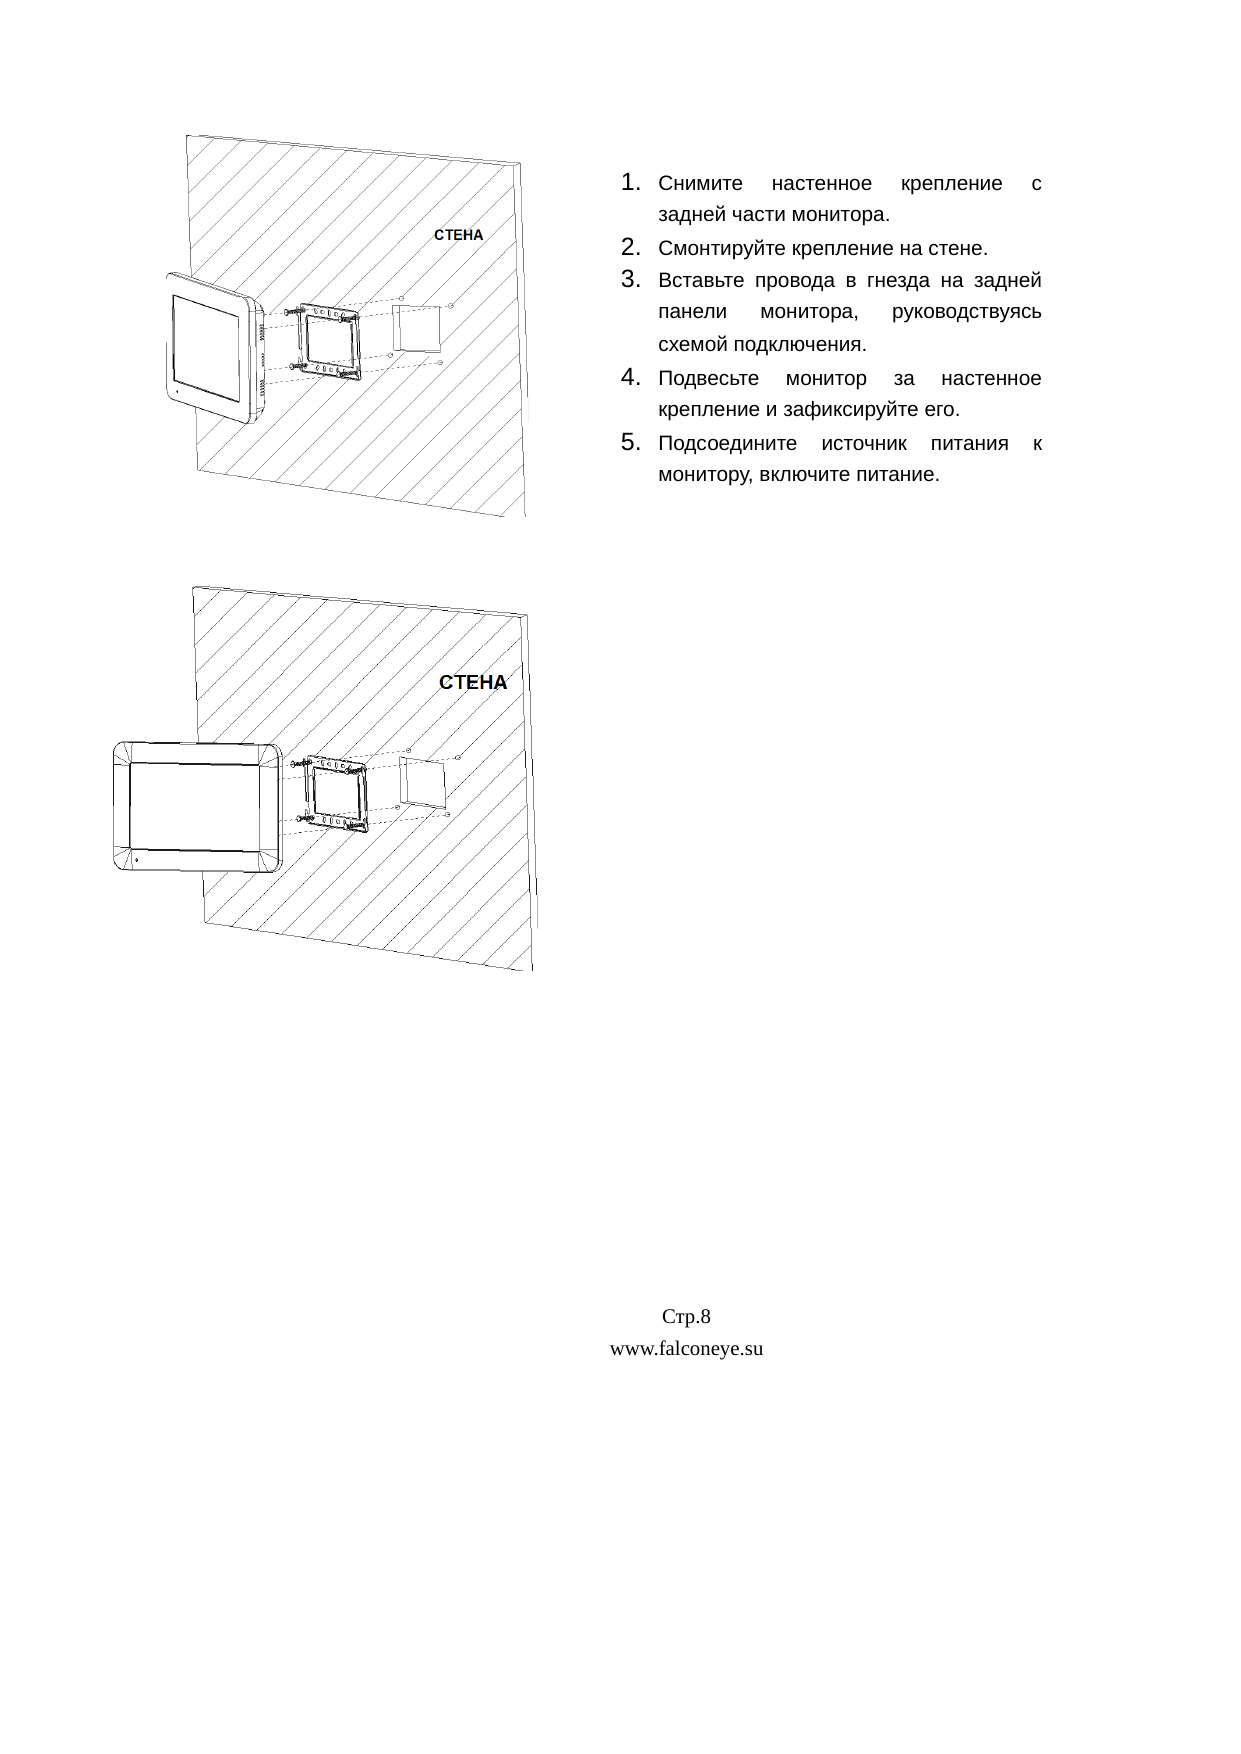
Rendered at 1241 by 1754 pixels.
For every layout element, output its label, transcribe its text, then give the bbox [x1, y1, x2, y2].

list Стр.8 [236, 1299, 1137, 1332]
list www.falconeye.su [236, 1332, 1137, 1364]
picture [165, 135, 528, 516]
picture [112, 585, 537, 970]
table_header [166, 135, 572, 519]
table_header Снимите настенное крепление с задней части монитора. Смонтируйте крепление на стене. Вставьте провода в гнезда на задней панели монитора, руководствуясь схемой подключения. Подвесьте монитор за настенное крепление и зафиксируйте его. Подсоедините источник питания к монитору, включите питание. [572, 135, 1053, 519]
